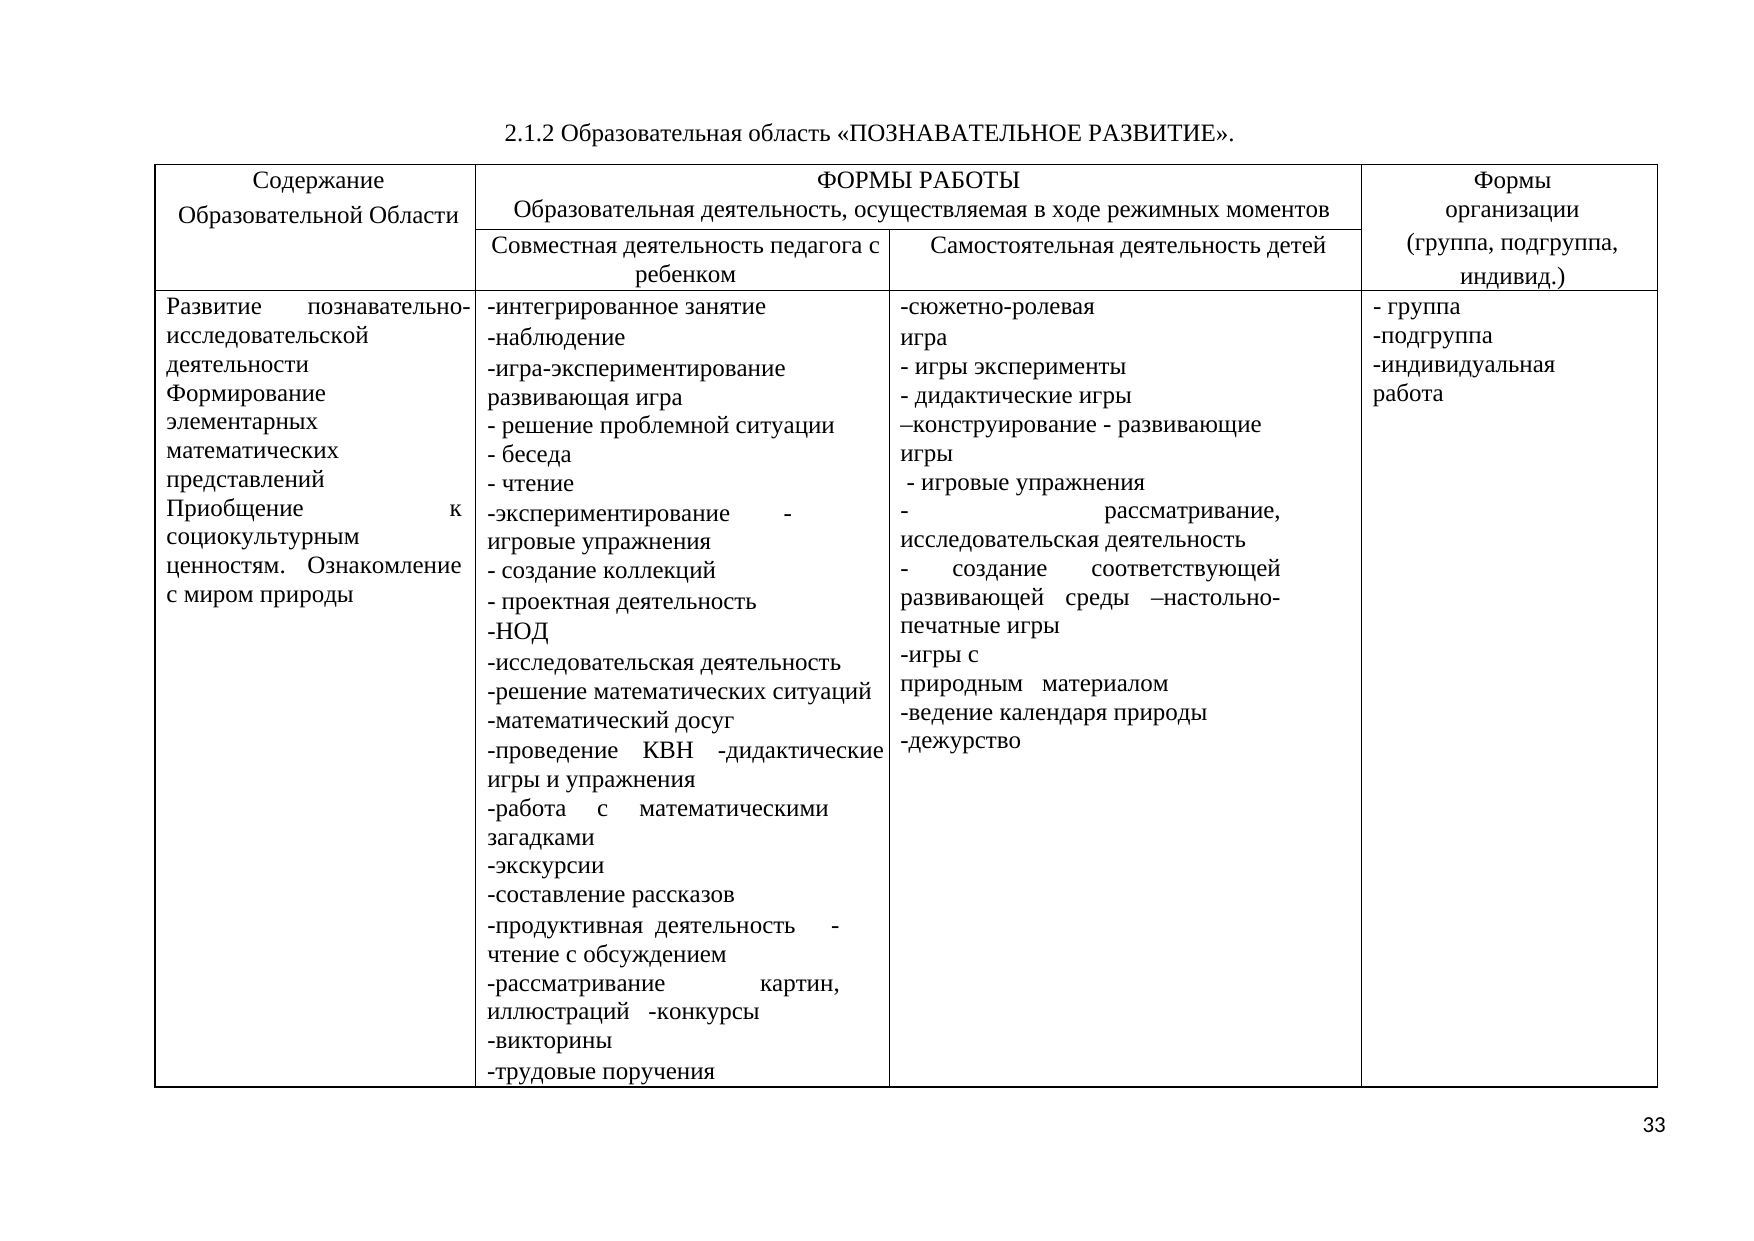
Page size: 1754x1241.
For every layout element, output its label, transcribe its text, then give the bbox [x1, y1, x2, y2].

table_header Формы организации (группа, подгруппа, индивид.) [1362, 165, 1657, 290]
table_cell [476, 291, 889, 1086]
text 2.1.2 Образовательная область «ПОЗНАВАТЕЛЬНОЕ РАЗВИТИЕ». [504, 118, 1665, 147]
table_header ФОРМЫ РАБОТЫ Образовательная деятельность, осуществляемая в ходе режимных моментов [476, 165, 1361, 229]
table_header Содержание Образовательной Области [156, 165, 475, 290]
table_cell Самостоятельная деятельность детей [890, 230, 1361, 290]
table_cell Совместная деятельность педагога с ребенком [476, 230, 889, 290]
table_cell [890, 291, 1361, 1086]
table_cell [156, 291, 475, 1086]
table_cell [1362, 291, 1657, 1086]
